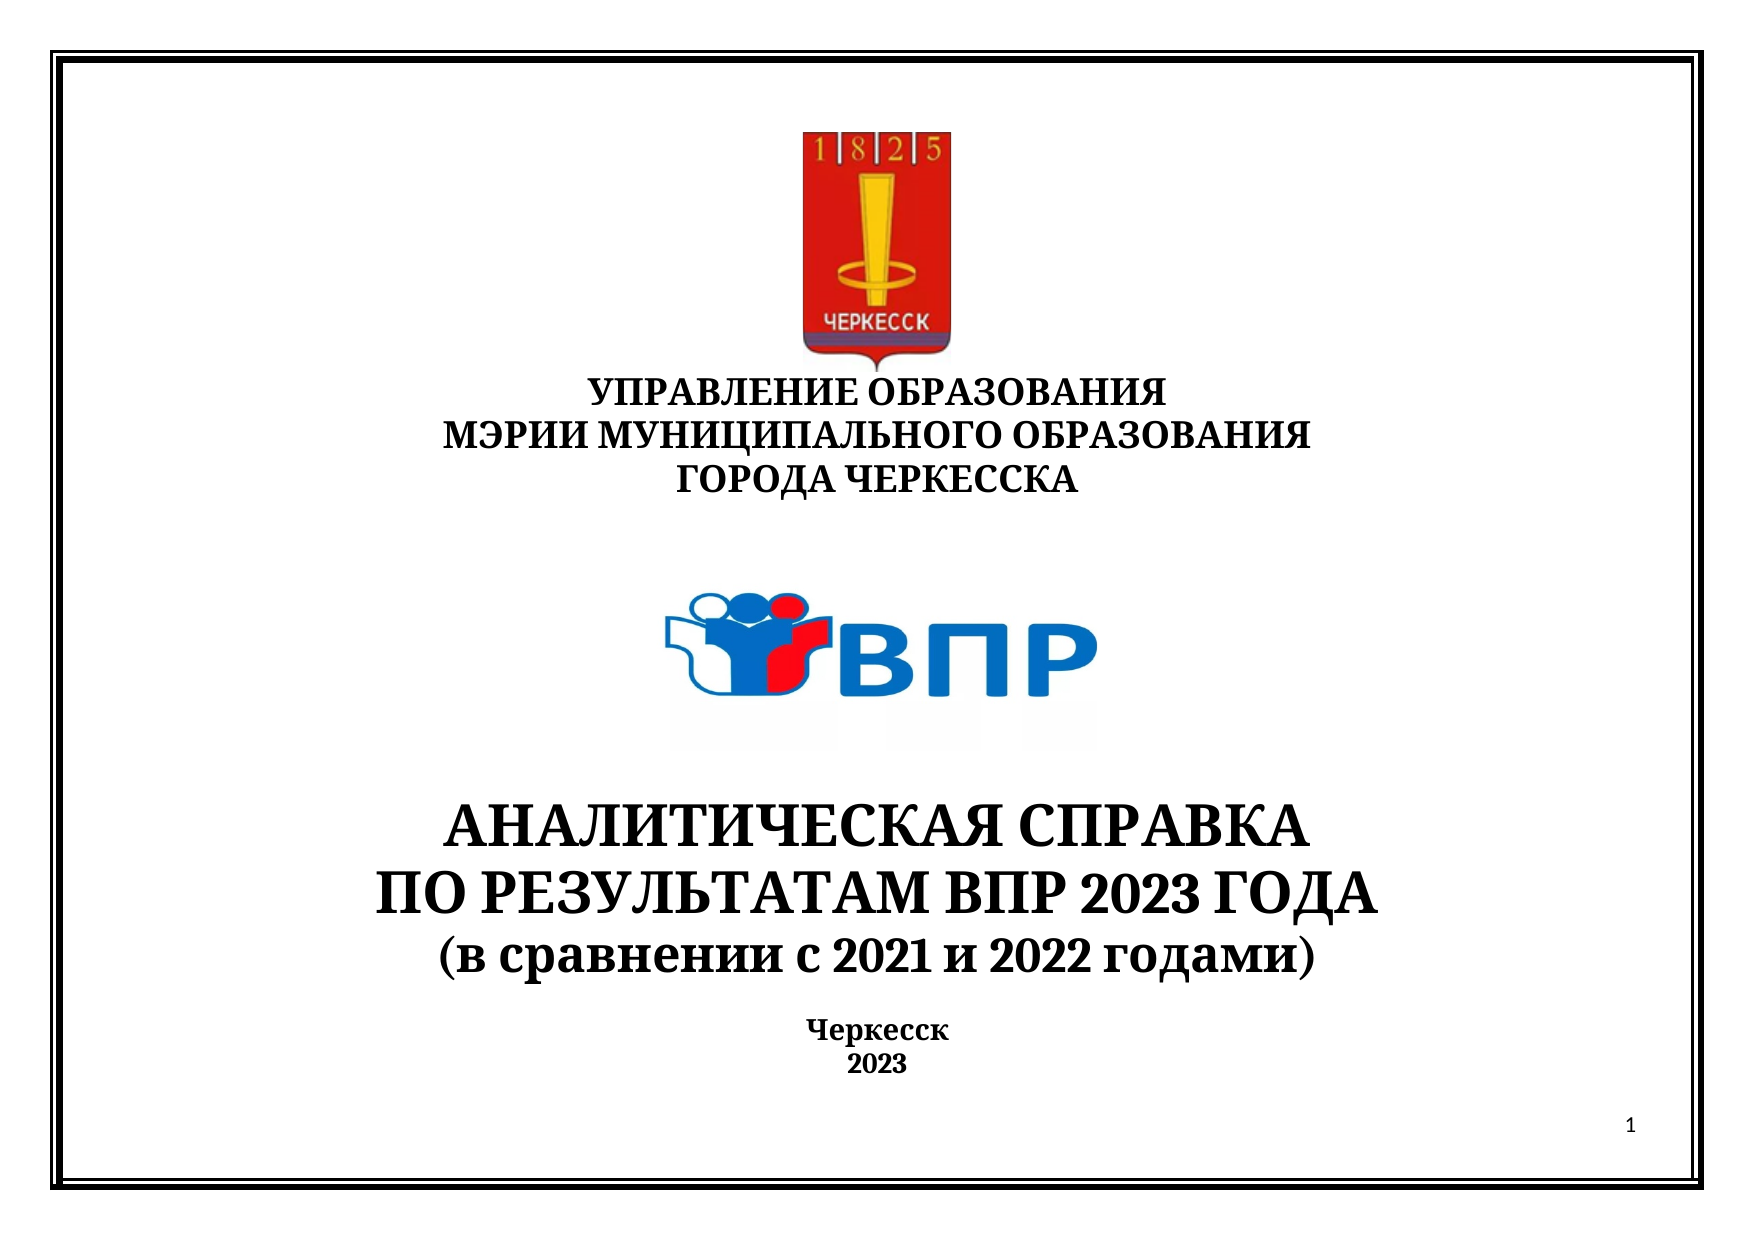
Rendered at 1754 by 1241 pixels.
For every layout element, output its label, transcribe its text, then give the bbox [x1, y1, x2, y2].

text ПО РЕЗУЛЬТАТАМ ВПР 2023 ГОДА [118, 861, 1636, 928]
picture [802, 132, 952, 372]
picture [656, 539, 1098, 751]
text ГОРОДА ЧЕРКЕССКА [118, 458, 1636, 501]
text (в сравнении с 2021 и 2022 годами) [118, 928, 1636, 985]
text 2023 [118, 1048, 1636, 1081]
text АНАЛИТИЧЕСКАЯ СПРАВКА [118, 794, 1636, 861]
text УПРАВЛЕНИЕ ОБРАЗОВАНИЯ [118, 372, 1636, 415]
text Черкесск [118, 1014, 1636, 1048]
text МЭРИИ МУНИЦИПАЛЬНОГО ОБРАЗОВАНИЯ [118, 415, 1636, 458]
